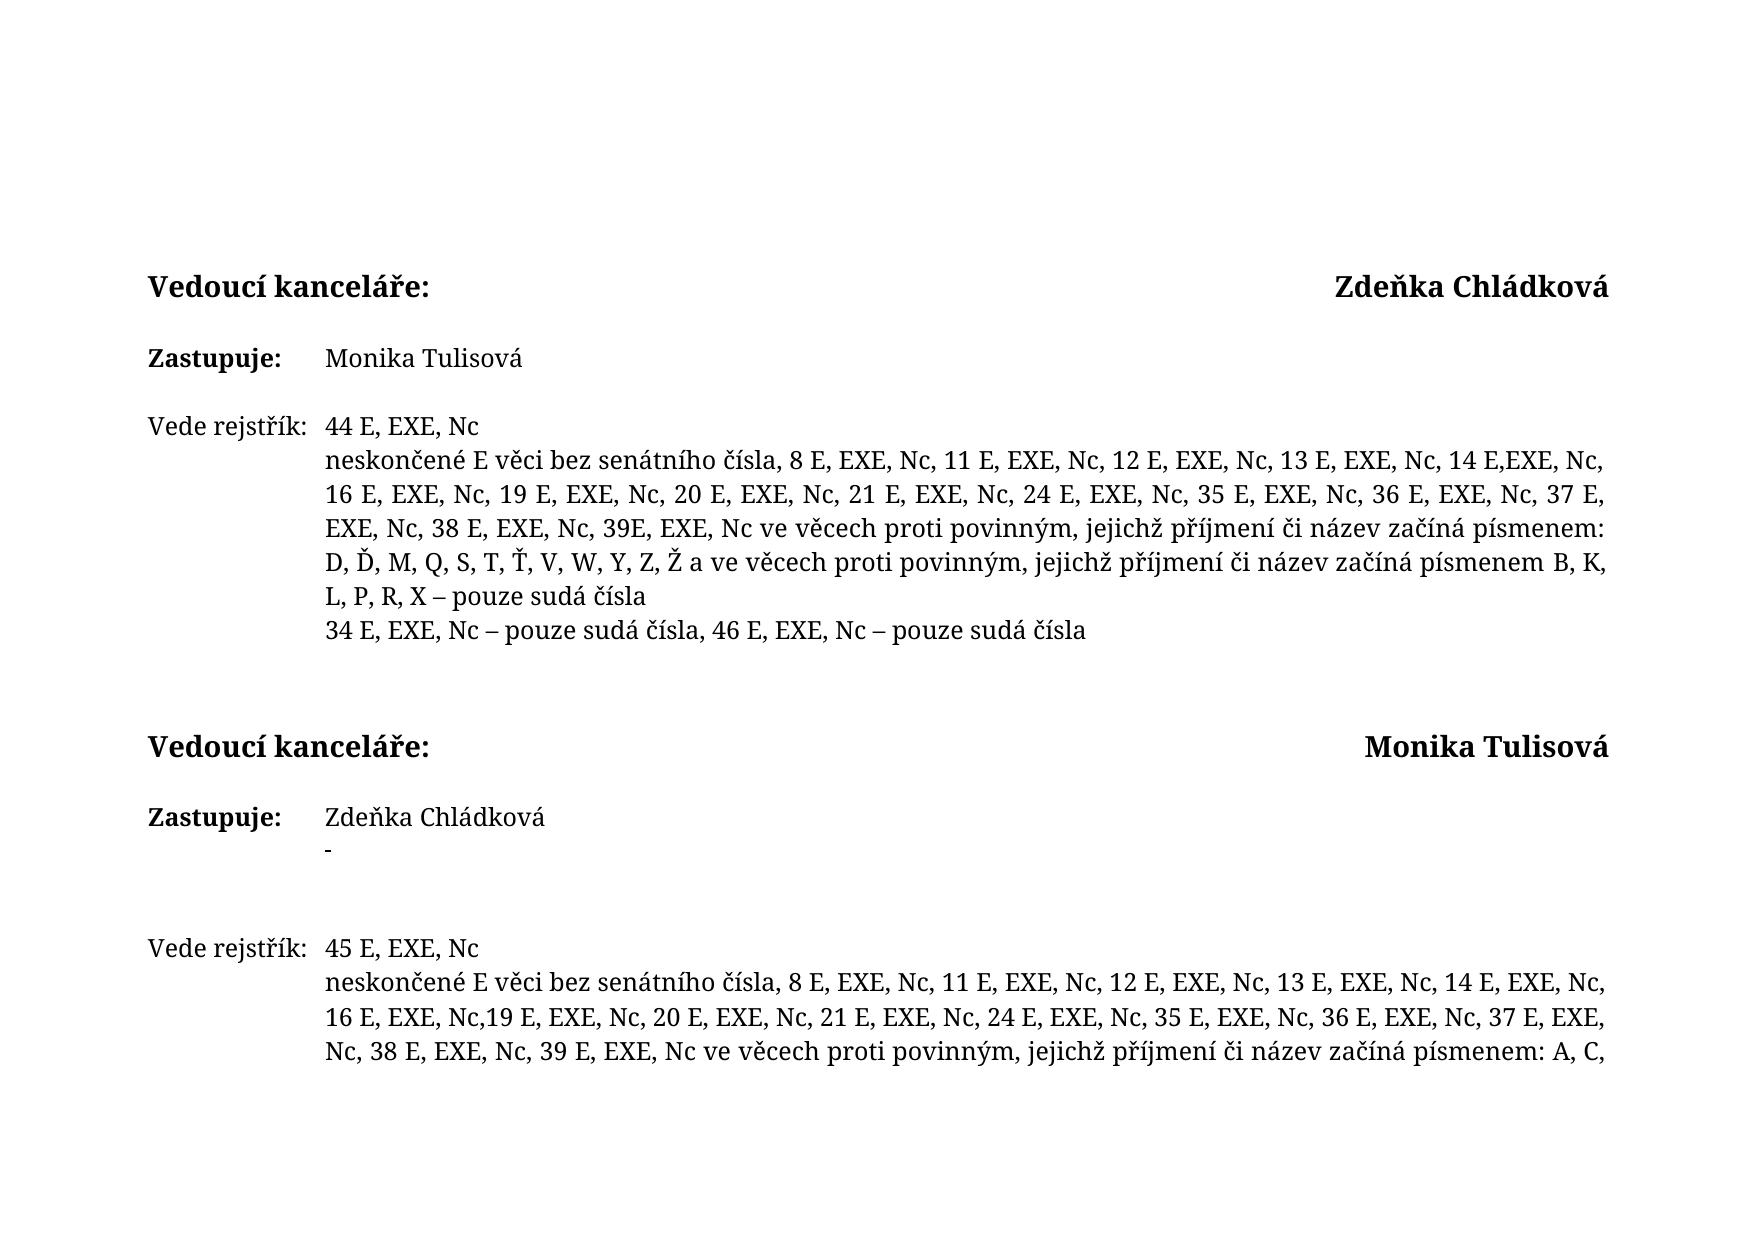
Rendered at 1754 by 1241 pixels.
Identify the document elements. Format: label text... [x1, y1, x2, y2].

text Vedoucí kanceláře: Zdeňka Chládková [148, 267, 1606, 306]
text Vede rejstřík: 44 E, EXE, Nc [148, 408, 1606, 443]
text Zastupuje: Monika Tulisová [148, 340, 1606, 374]
text neskončené E věci bez senátního čísla, 8 E, EXE, Nc, 11 E, EXE, Nc, 12 E, EXE, Nc, 13 E, EXE, Nc, 14 E,EXE, Nc, 16 E, EXE, Nc, 19 E, EXE, Nc, 20 E, EXE, Nc, 21 E, EXE, Nc, 24 E, EXE, Nc, 35 E, EXE, Nc, 36 E, EXE, Nc, 37 E, EXE, Nc, 38 E, EXE, Nc, 39E, EXE, Nc ve věcech proti povinným, jejichž příjmení či název začíná písmenem: D, Ď, M, Q, S, T, Ť, V, W, Y, Z, Ž a ve věcech proti povinným, jejichž příjmení či název začíná písmenem B, K, L, P, R, X – pouze sudá čísla [325, 443, 1606, 613]
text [325, 965, 1606, 1067]
text Vede rejstřík: 45 E, EXE, Nc [148, 931, 1606, 965]
text Vedoucí kanceláře: Monika Tulisová [148, 726, 1606, 766]
text Zastupuje: Zdeňka Chládková [148, 800, 1606, 834]
text 34 E, EXE, Nc – pouze sudá čísla, 46 E, EXE, Nc – pouze sudá čísla [148, 613, 1606, 647]
